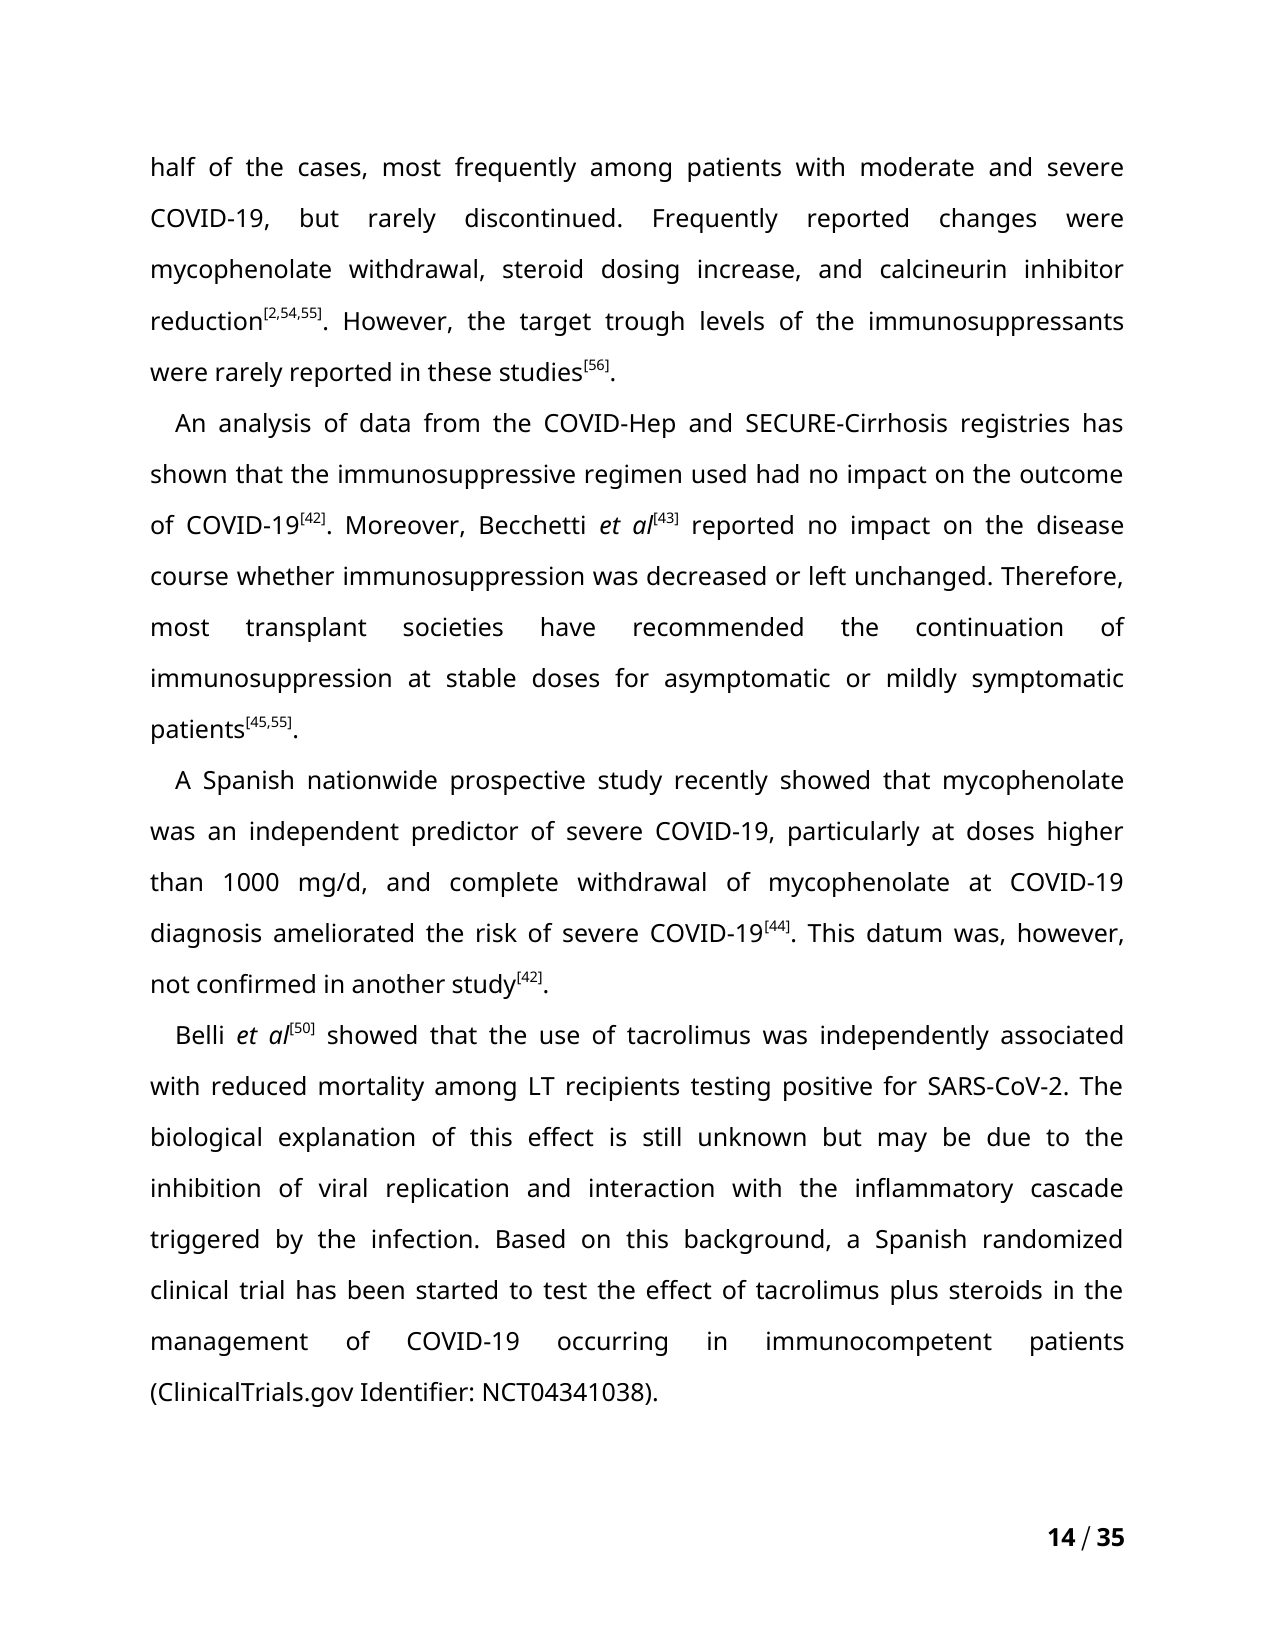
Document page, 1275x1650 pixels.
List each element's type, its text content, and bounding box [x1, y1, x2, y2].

text Belli et al[50] showed that the use of tacrolimus was independently associated with reduced mortality among LT recipients testing positive for SARS-CoV-2. The biological explanation of this effect is still unknown but may be due to the inhibition of viral replication and interaction with the inflammatory cascade triggered by the infection. Based on this background, a Spanish randomized clinical trial has been started to test the effect of tacrolimus plus steroids in the management of COVID-19 occurring in immunocompetent patients (ClinicalTrials.gov Identifier: NCT04341038). [150, 1018, 1125, 1409]
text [150, 150, 1125, 388]
text A Spanish nationwide prospective study recently showed that mycophenolate was an independent predictor of severe COVID-19, particularly at doses higher than 1000 mg/d, and complete withdrawal of mycophenolate at COVID-19 diagnosis ameliorated the risk of severe COVID-19[44]. This datum was, however, not confirmed in another study[42]. [150, 762, 1125, 1001]
text An analysis of data from the COVID-Hep and SECURE-Cirrhosis registries has shown that the immunosuppressive regimen used had no impact on the outcome of COVID-19[42]. Moreover, Becchetti et al[43] reported no impact on the disease course whether immunosuppression was decreased or left unchanged. Therefore, most transplant societies have recommended the continuation of immunosuppression at stable doses for asymptomatic or mildly symptomatic patients[45,55]. [150, 405, 1125, 746]
